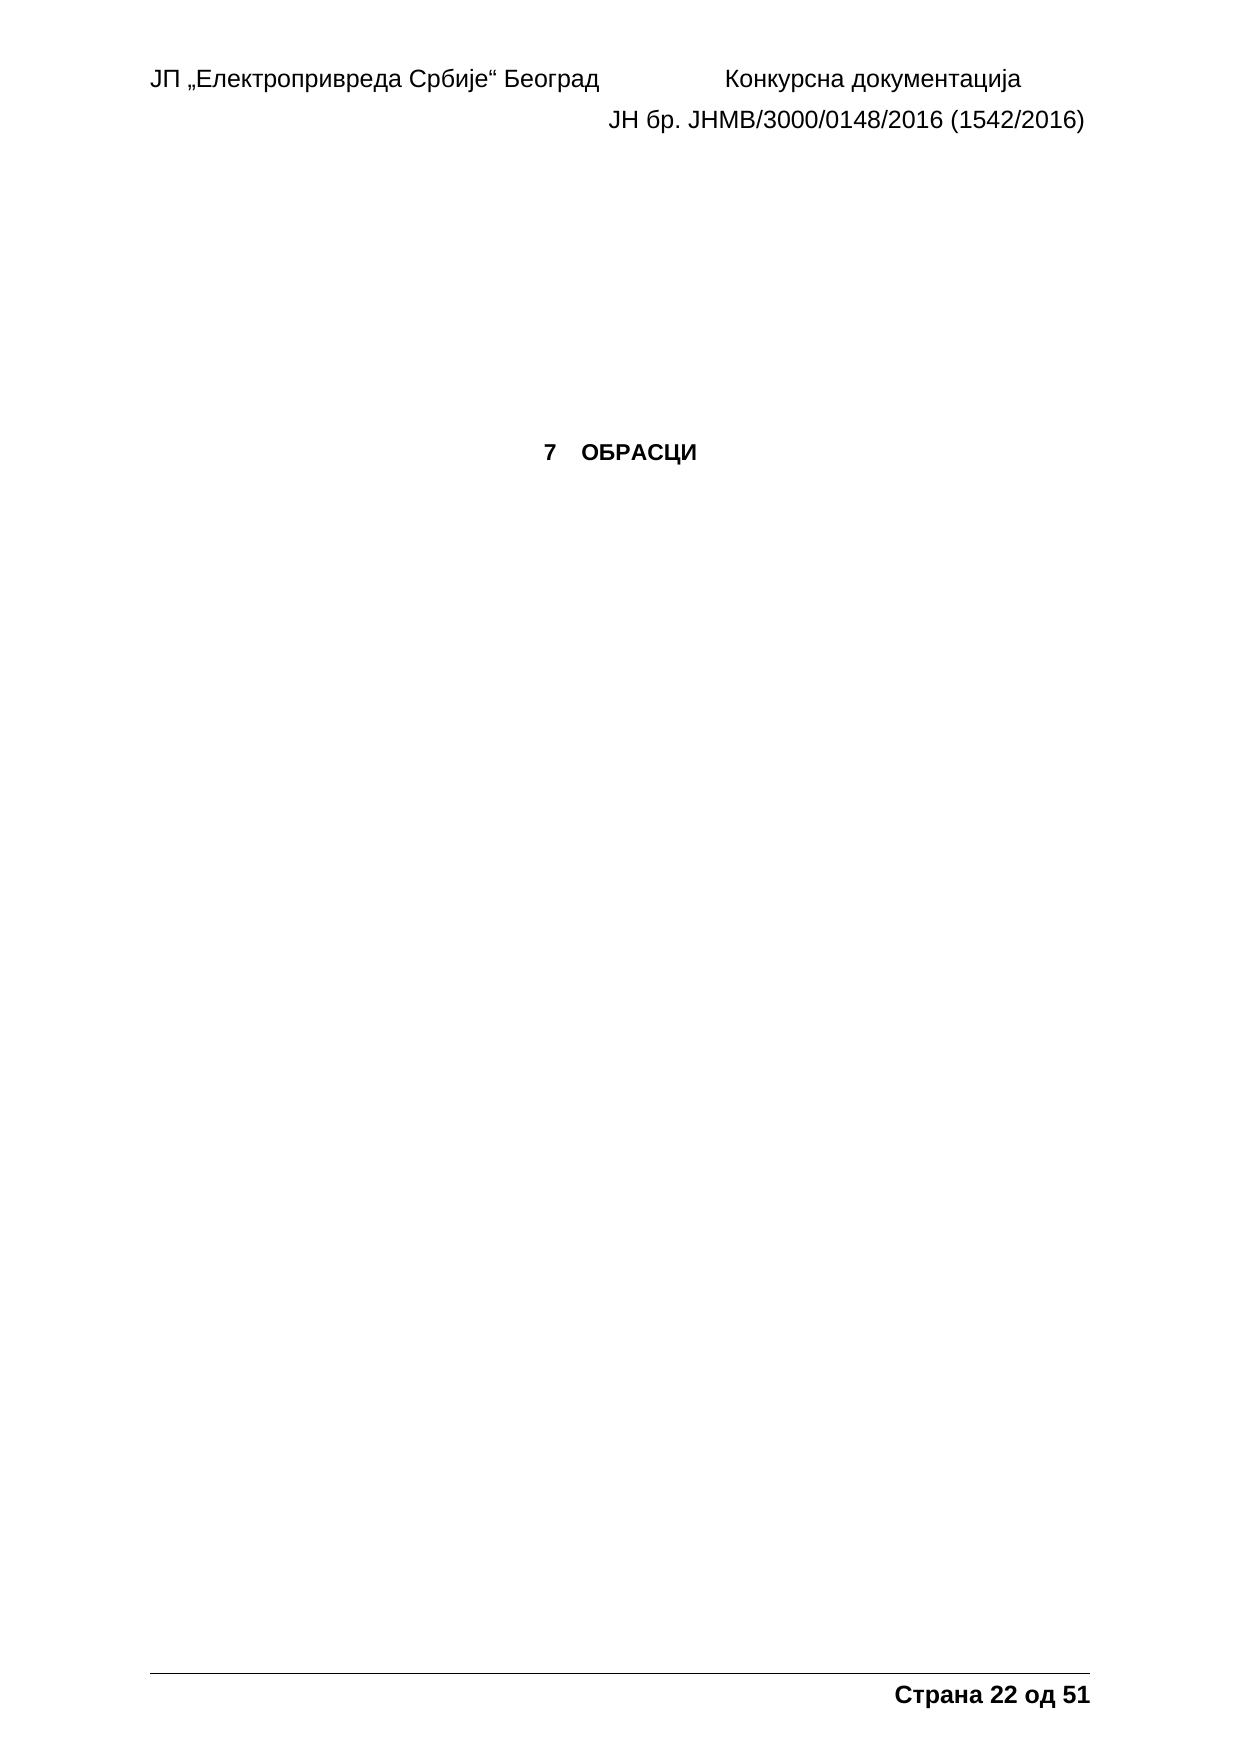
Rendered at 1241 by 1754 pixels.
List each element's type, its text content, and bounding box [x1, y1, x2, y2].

list ОБРАСЦИ [150, 438, 1090, 465]
